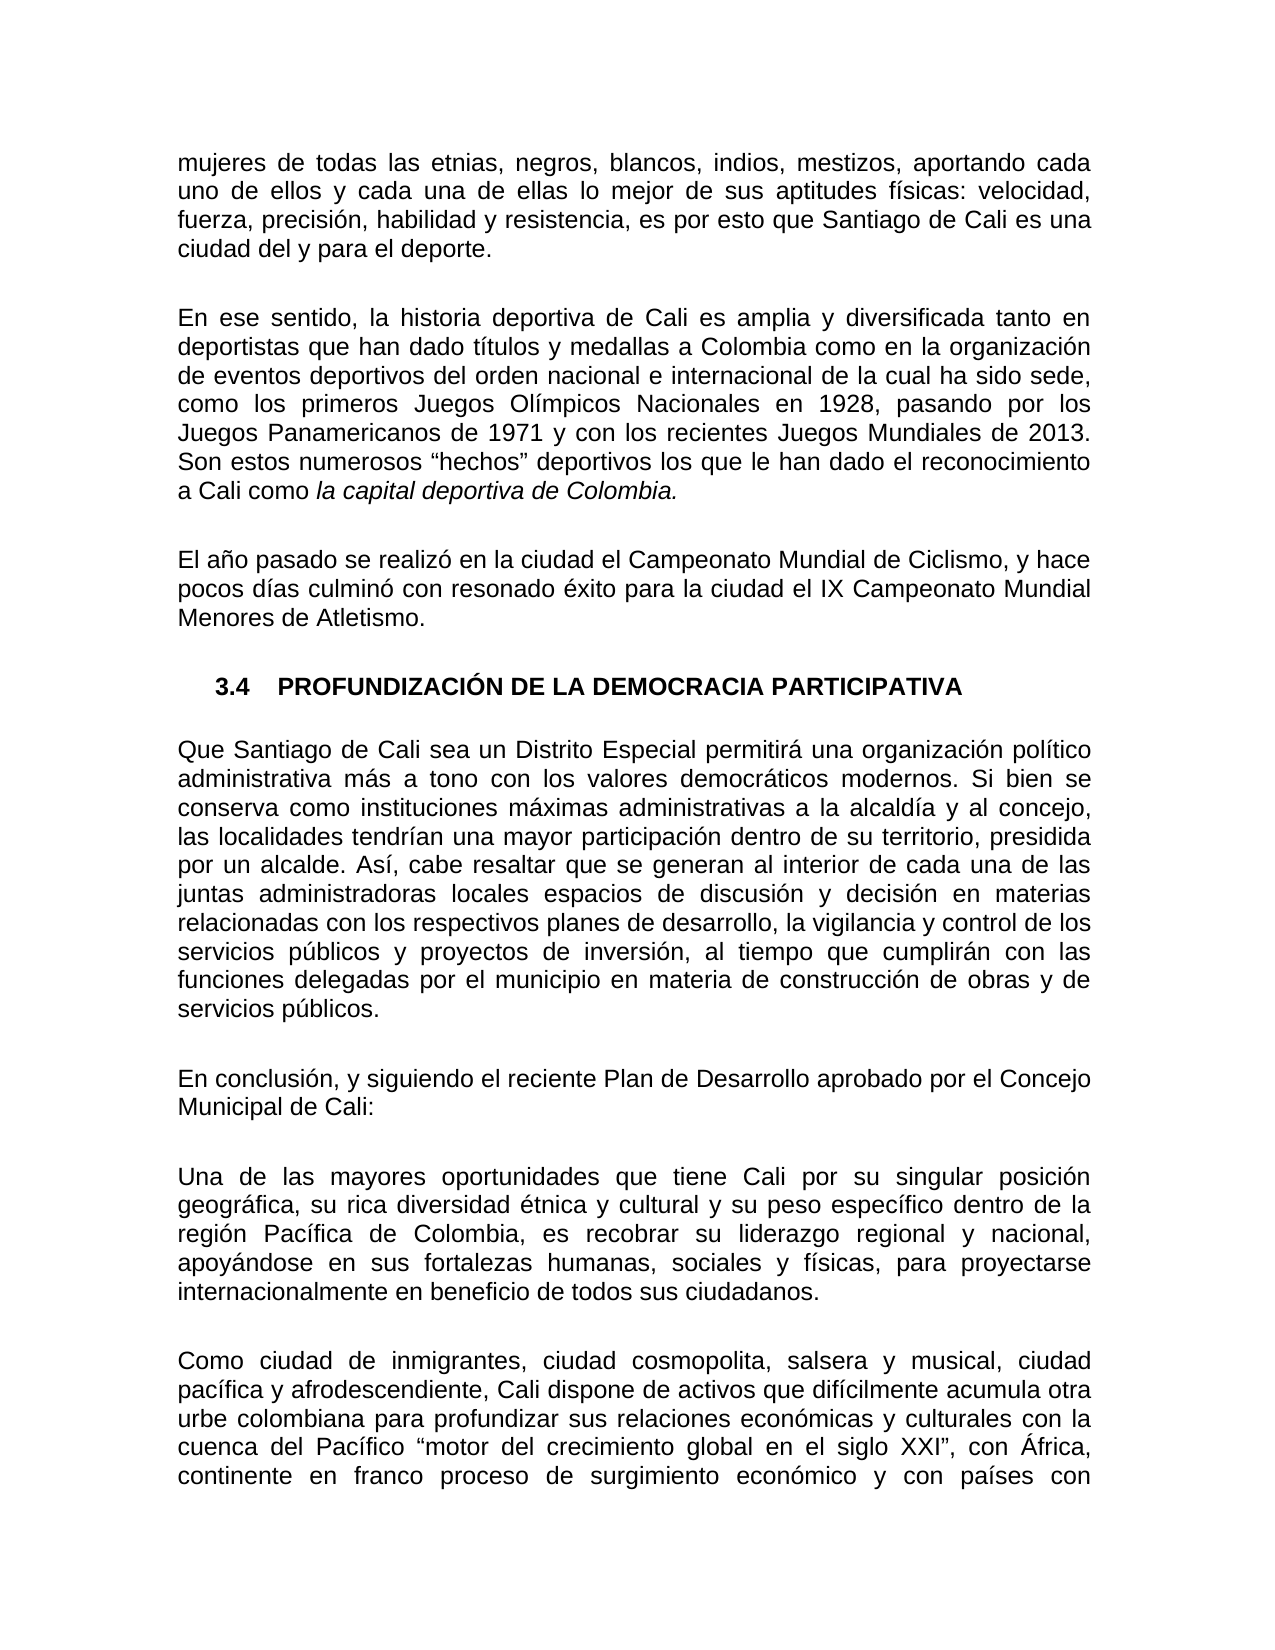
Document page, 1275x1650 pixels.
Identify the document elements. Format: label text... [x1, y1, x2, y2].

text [177, 1346, 1093, 1490]
text El año pasado se realizó en la ciudad el Campeonato Mundial de Ciclismo, y hace pocos días culminó con resonado éxito para la ciudad el IX Campeonato Mundial Menores de Atletismo. [177, 545, 1093, 631]
text En conclusión, y siguiendo el reciente Plan de Desarrollo aprobado por el Concejo Municipal de Cali: [177, 1063, 1093, 1121]
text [177, 148, 1093, 263]
text Que Santiago de Cali sea un Distrito Especial permitirá una organización político administrativa más a tono con los valores democráticos modernos. Si bien se conserva como instituciones máximas administrativas a la alcaldía y al concejo, las localidades tendrían una mayor participación dentro de su territorio, presidida por un alcalde. Así, cabe resaltar que se generan al interior de cada una de las juntas administradoras locales espacios de discusión y decisión en materias relacionadas con los respectivos planes de desarrollo, la vigilancia y control de los servicios públicos y proyectos de inversión, al tiempo que cumplirán con las funciones delegadas por el municipio en materia de construcción de obras y de servicios públicos. [177, 735, 1093, 1023]
list PROFUNDIZACIÓN DE LA DEMOCRACIA PARTICIPATIVA [215, 672, 1093, 701]
text Una de las mayores oportunidades que tiene Cali por su singular posición geográfica, su rica diversidad étnica y cultural y su peso específico dentro de la región Pacífica de Colombia, es recobrar su liderazgo regional y nacional, apoyándose en sus fortalezas humanas, sociales y físicas, para proyectarse internacionalmente en beneficio de todos sus ciudadanos. [177, 1162, 1093, 1305]
text En ese sentido, la historia deportiva de Cali es amplia y diversificada tanto en deportistas que han dado títulos y medallas a Colombia como en la organización de eventos deportivos del orden nacional e internacional de la cual ha sido sede, como los primeros Juegos Olímpicos Nacionales en 1928, pasando por los Juegos Panamericanos de 1971 y con los recientes Juegos Mundiales de 2013. Son estos numerosos “hechos” deportivos los que le han dado el reconocimiento a Cali como la capital deportiva de Colombia. [177, 303, 1093, 504]
